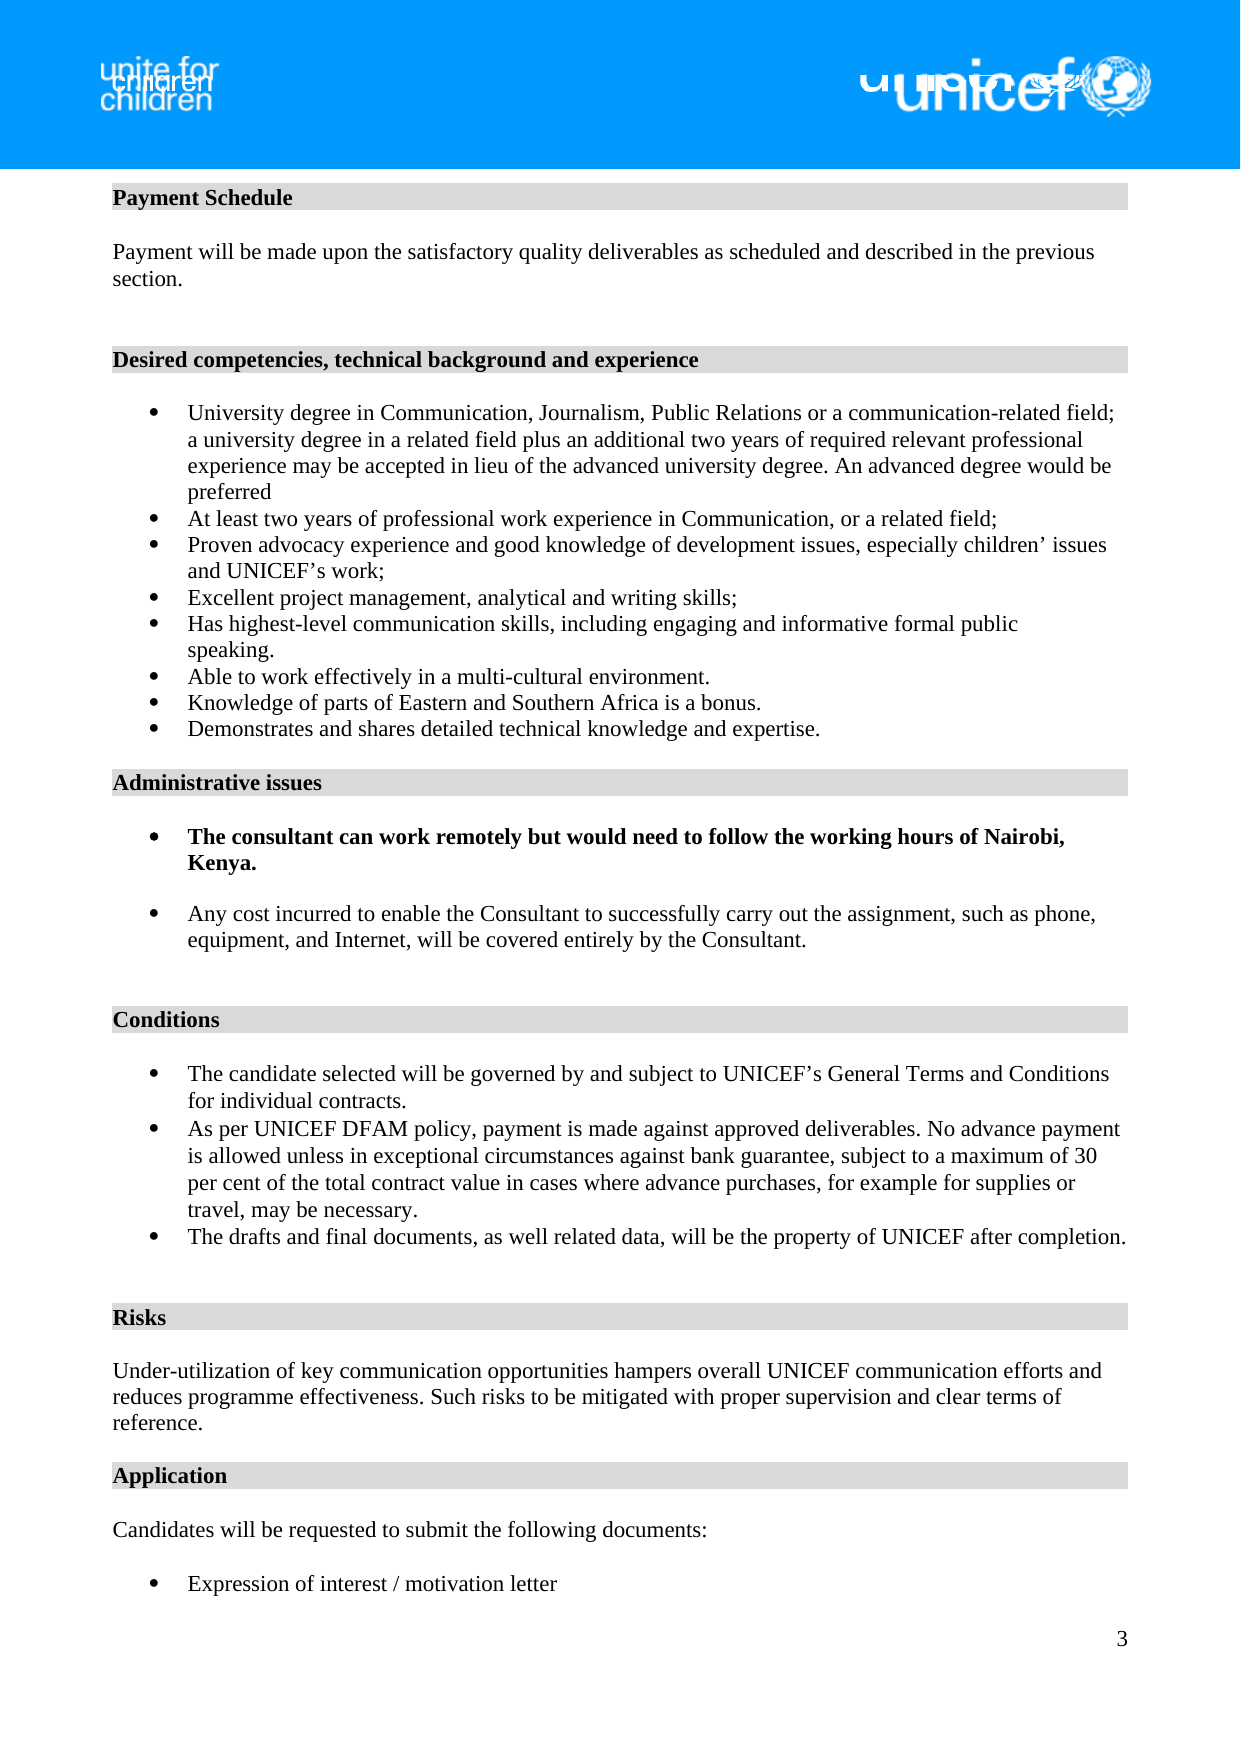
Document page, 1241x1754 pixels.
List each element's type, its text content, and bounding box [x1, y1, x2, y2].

list The drafts and final documents, as well related data, will be the property of UNICEF after completion. [150, 1223, 1128, 1249]
list Any cost incurred to enable the Consultant to successfully carry out the assignment, such as phone, equipment, and Internet, will be covered entirely by the Consultant. [150, 900, 1128, 953]
list At least two years of professional work experience in Communication, or a related field; [150, 505, 1128, 531]
text Application [112, 1462, 1128, 1489]
list As per UNICEF DFAM policy, payment is made against approved deliverables. No advance payment is allowed unless in exceptional circumstances against bank guarantee, subject to a maximum of 30 per cent of the total contract value in cases where advance purchases, for example for supplies or travel, may be necessary. [150, 1114, 1128, 1223]
text Payment will be made upon the satisfactory quality deliverables as scheduled and described in the previous section. [112, 237, 1128, 292]
text Administrative issues [112, 769, 1128, 796]
list Has highest-level communication skills, including engaging and informative formal public speaking. [150, 610, 1105, 663]
list Knowledge of parts of Eastern and Southern Africa is a bonus. [150, 689, 1128, 716]
list Excellent project management, analytical and writing skills; [150, 584, 1128, 610]
list Proven advocacy experience and good knowledge of development issues, especially children’ issues and UNICEF’s work; [150, 531, 1128, 584]
text Payment Schedule [112, 183, 1128, 210]
text Risks [112, 1303, 1128, 1330]
list University degree in Communication, Journalism, Public Relations or a communication-related field; a university degree in a related field plus an additional two years of required relevant professional experience may be accepted in lieu of the advanced university degree. An advanced degree would be preferred [150, 399, 1128, 505]
list The consultant can work remotely but would need to follow the working hours of Nairobi, Kenya. [150, 823, 1128, 876]
list Demonstrates and shares detailed technical knowledge and expertise. [150, 716, 1105, 742]
list Expression of interest / motivation letter [150, 1570, 1128, 1596]
list The candidate selected will be governed by and subject to UNICEF’s General Terms and Conditions for individual contracts. [150, 1060, 1128, 1114]
list Able to work effectively in a multi-cultural environment. [150, 663, 1105, 689]
text Candidates will be requested to submit the following documents: [112, 1516, 1128, 1543]
text Under-utilization of key communication opportunities hampers overall UNICEF communication efforts and reduces programme effectiveness. Such risks to be mitigated with proper supervision and clear terms of reference. [112, 1357, 1128, 1436]
text Conditions [112, 1006, 1128, 1033]
picture [101, 56, 1153, 119]
text Desired competencies, technical background and experience [112, 346, 1128, 373]
